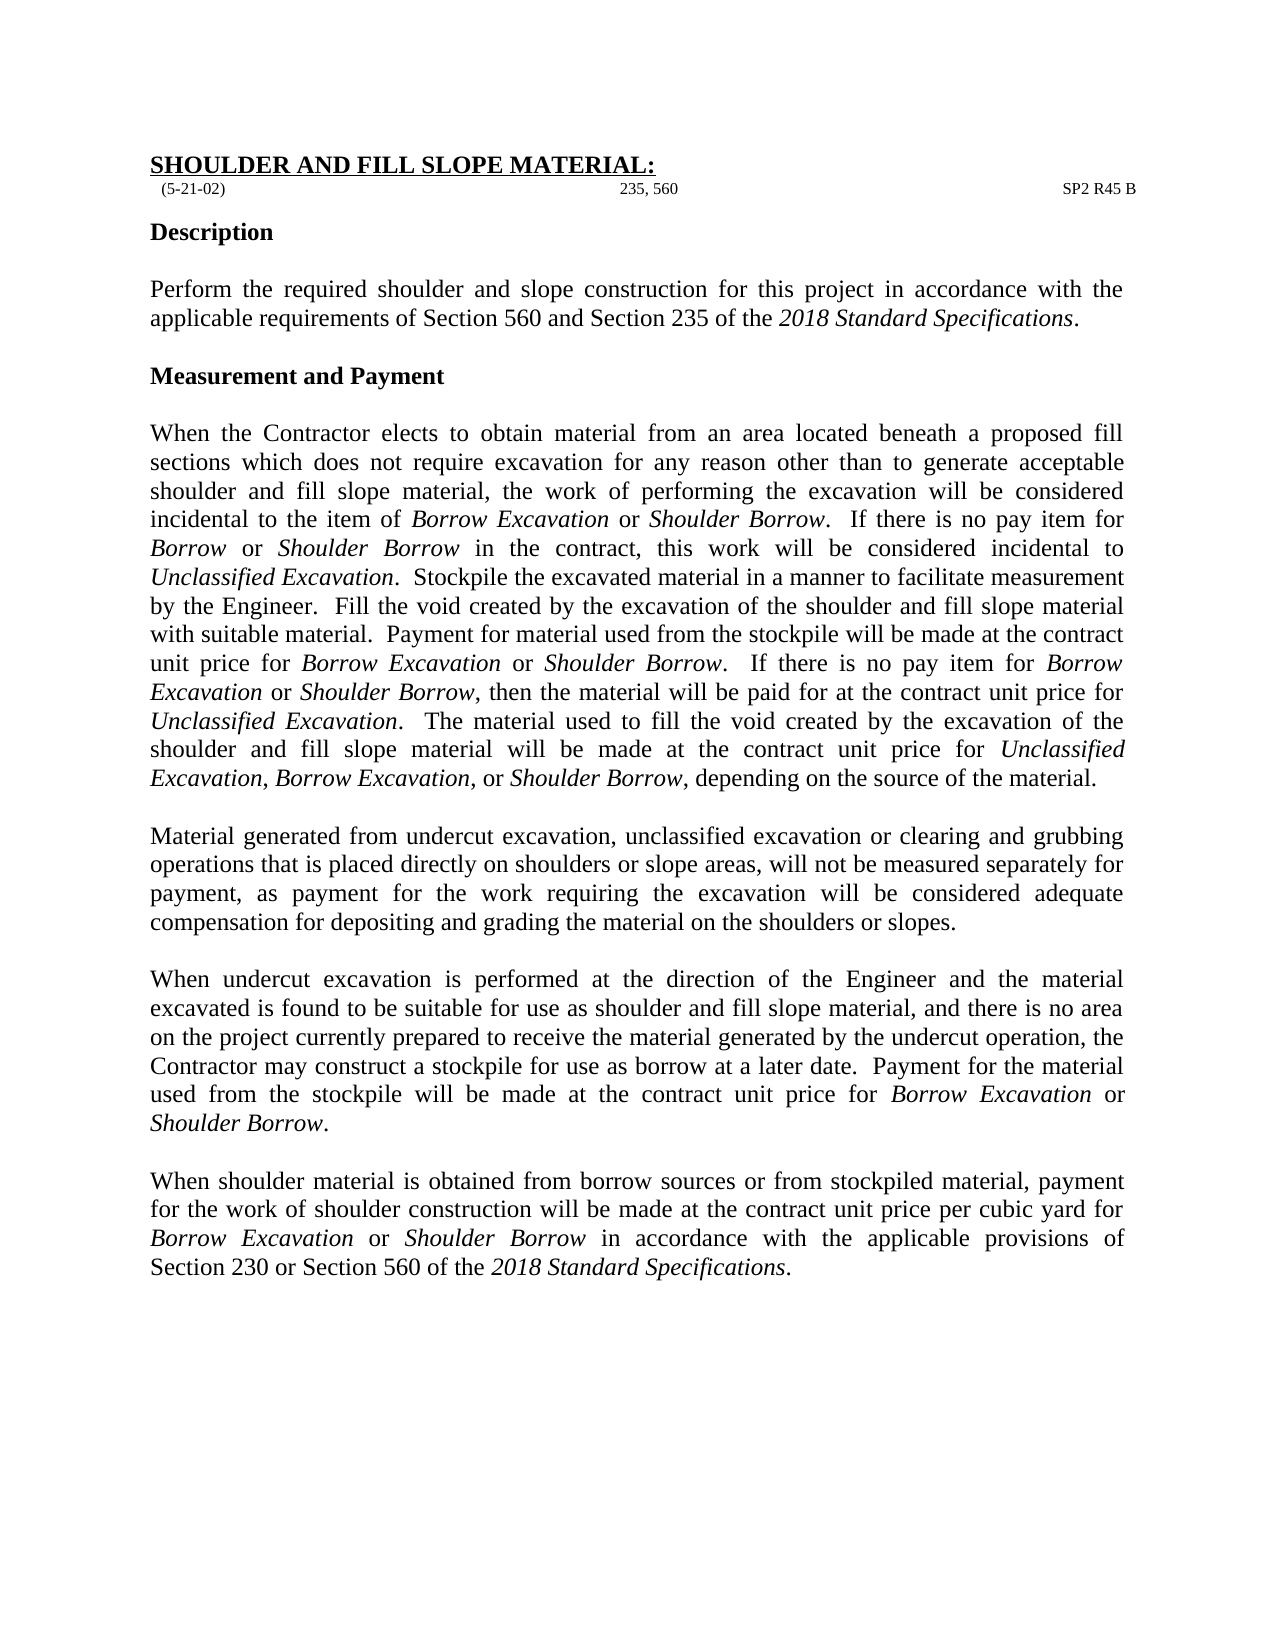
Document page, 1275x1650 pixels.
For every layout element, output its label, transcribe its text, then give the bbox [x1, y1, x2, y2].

text When shoulder material is obtained from borrow sources or from stockpiled material, payment for the work of shoulder construction will be made at the contract unit price per cubic yard for Borrow Excavation or Shoulder Borrow in accordance with the applicable provisions of Section 230 or Section 560 of the 2018 Standard Specifications. [150, 1166, 1125, 1281]
table_header (5-21-02) [150, 179, 482, 198]
table_header 235, 560 [483, 179, 815, 198]
text Description [150, 217, 1125, 246]
text When the Contractor elects to obtain material from an area located beneath a proposed fill sections which does not require excavation for any reason other than to generate acceptable shoulder and fill slope material, the work of performing the excavation will be considered incidental to the item of Borrow Excavation or Shoulder Borrow. If there is no pay item for Borrow or Shoulder Borrow in the contract, this work will be considered incidental to Unclassified Excavation. Stockpile the excavated material in a manner to facilitate measurement by the Engineer. Fill the void created by the excavation of the shoulder and fill slope material with suitable material. Payment for material used from the stockpile will be made at the contract unit price for Borrow Excavation or Shoulder Borrow. If there is no pay item for Borrow Excavation or Shoulder Borrow, then the material will be paid for at the contract unit price for Unclassified Excavation. The material used to fill the void created by the excavation of the shoulder and fill slope material will be made at the contract unit price for Unclassified Excavation, Borrow Excavation, or Shoulder Borrow, depending on the source of the material. [150, 418, 1125, 792]
text Measurement and Payment [150, 361, 1125, 389]
text When undercut excavation is performed at the direction of the Engineer and the material excavated is found to be suitable for use as shoulder and fill slope material, and there is no area on the project currently prepared to receive the material generated by the undercut operation, the Contractor may construct a stockpile for use as borrow at a later date. Payment for the material used from the stockpile will be made at the contract unit price for Borrow Excavation or Shoulder Borrow. [150, 964, 1125, 1137]
text SHOULDER AND FILL SLOPE MATERIAL: [150, 150, 1125, 179]
text Material generated from undercut excavation, unclassified excavation or clearing and grubbing operations that is placed directly on shoulders or slope areas, will not be measured separately for payment, as payment for the work requiring the excavation will be considered adequate compensation for depositing and grading the material on the shoulders or slopes. [150, 821, 1125, 936]
table_header SP2 R45 B [815, 179, 1147, 198]
text Perform the required shoulder and slope construction for this project in accordance with the applicable requirements of Section 560 and Section 235 of the 2018 Standard Specifications. [150, 274, 1125, 332]
